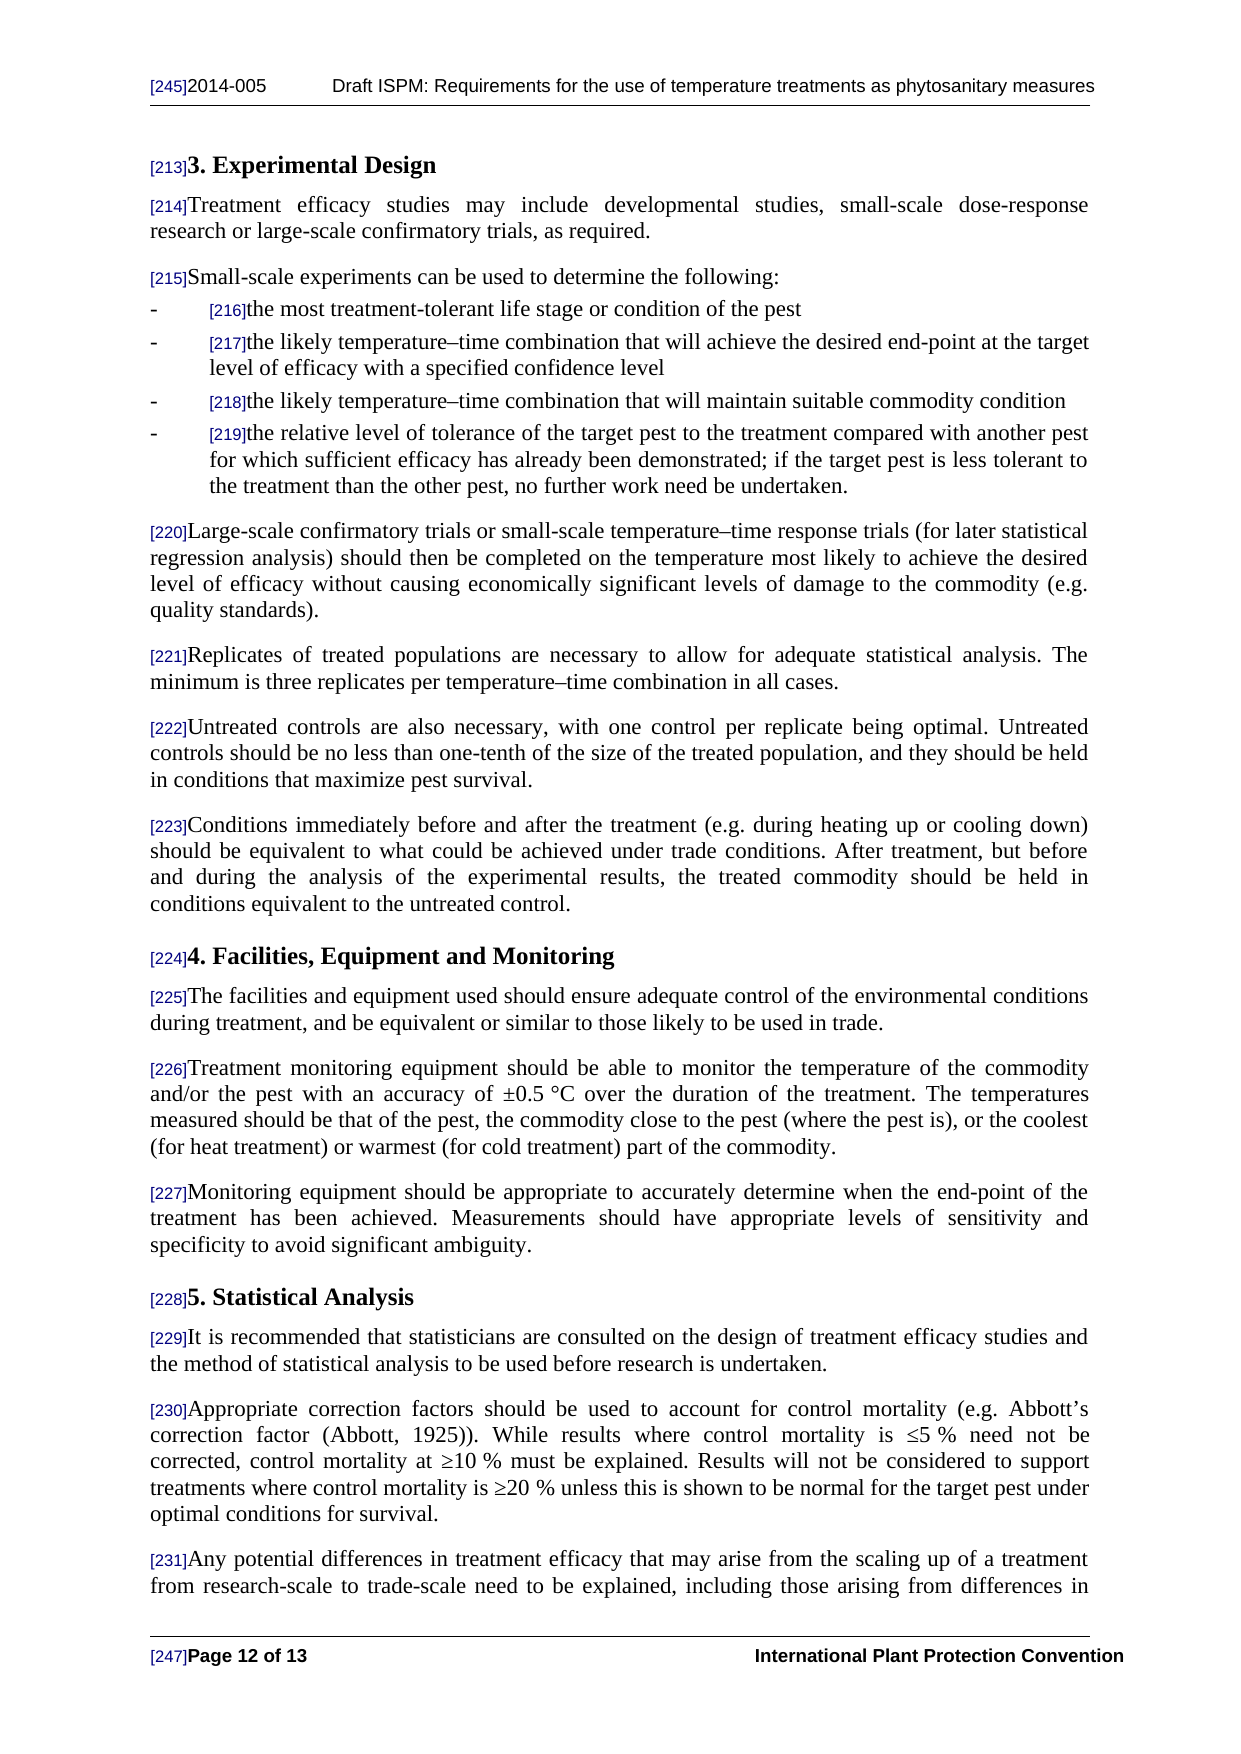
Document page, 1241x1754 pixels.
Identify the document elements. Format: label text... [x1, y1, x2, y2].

text [230]Appropriate correction factors should be used to account for control mortality (e.g. Abbott’s correction factor (Abbott, 1925)). While results where control mortality is ≤5 % need not be corrected, control mortality at ≥10 % must be explained. Results will not be considered to support treatments where control mortality is ≥20 % unless this is shown to be normal for the target pest under optimal conditions for survival. [150, 1395, 1090, 1527]
text [225]The facilities and equipment used should ensure adequate control of the environmental conditions during treatment, and be equivalent or similar to those likely to be used in trade. [150, 982, 1090, 1035]
text [217]the likely temperature–time combination that will achieve the desired end-point at the target level of efficacy with a specified confidence level [150, 328, 1090, 381]
text [223]Conditions immediately before and after the treatment (e.g. during heating up or cooling down) should be equivalent to what could be achieved under trade conditions. After treatment, but before and during the analysis of the experimental results, the treated commodity should be held in conditions equivalent to the untreated control. [150, 811, 1090, 916]
subtitle [224]4. Facilities, Equipment and Monitoring [150, 941, 1090, 970]
text [216]the most treatment-tolerant life stage or condition of the pest [150, 295, 1090, 322]
text [226]Treatment monitoring equipment should be able to monitor the temperature of the commodity and/or the pest with an accuracy of ±0.5 °C over the duration of the treatment. The temperatures measured should be that of the pest, the commodity close to the pest (where the pest is), or the coolest (for heat treatment) or warmest (for cold treatment) part of the commodity. [150, 1054, 1090, 1159]
text [218]the likely temperature–time combination that will maintain suitable commodity condition [150, 387, 1090, 413]
subtitle [213]3. Experimental Design [150, 150, 1090, 179]
subtitle [228]5. Statistical Analysis [150, 1282, 1090, 1311]
text [215]Small-scale experiments can be used to determine the following: [150, 263, 1090, 289]
text [220]Large-scale confirmatory trials or small-scale temperature–time response trials (for later statistical regression analysis) should then be completed on the temperature most likely to achieve the desired level of efficacy without causing economically significant levels of damage to the commodity (e.g. quality standards). [150, 517, 1090, 623]
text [150, 1545, 1090, 1598]
text [221]Replicates of treated populations are necessary to allow for adequate statistical analysis. The minimum is three replicates per temperature–time combination in all cases. [150, 641, 1090, 694]
text [229]It is recommended that statisticians are consulted on the design of treatment efficacy studies and the method of statistical analysis to be used before research is undertaken. [150, 1323, 1090, 1376]
text [219]the relative level of tolerance of the target pest to the treatment compared with another pest for which sufficient efficacy has already been demonstrated; if the target pest is less tolerant to the treatment than the other pest, no further work need be undertaken. [150, 419, 1090, 498]
text [222]Untreated controls are also necessary, with one control per replicate being optimal. Untreated controls should be no less than one-tenth of the size of the treated population, and they should be held in conditions that maximize pest survival. [150, 713, 1090, 792]
text [227]Monitoring equipment should be appropriate to accurately determine when the end-point of the treatment has been achieved. Measurements should have appropriate levels of sensitivity and specificity to avoid significant ambiguity. [150, 1178, 1090, 1257]
text [214]Treatment efficacy studies may include developmental studies, small-scale dose-response research or large-scale confirmatory trials, as required. [150, 191, 1090, 244]
